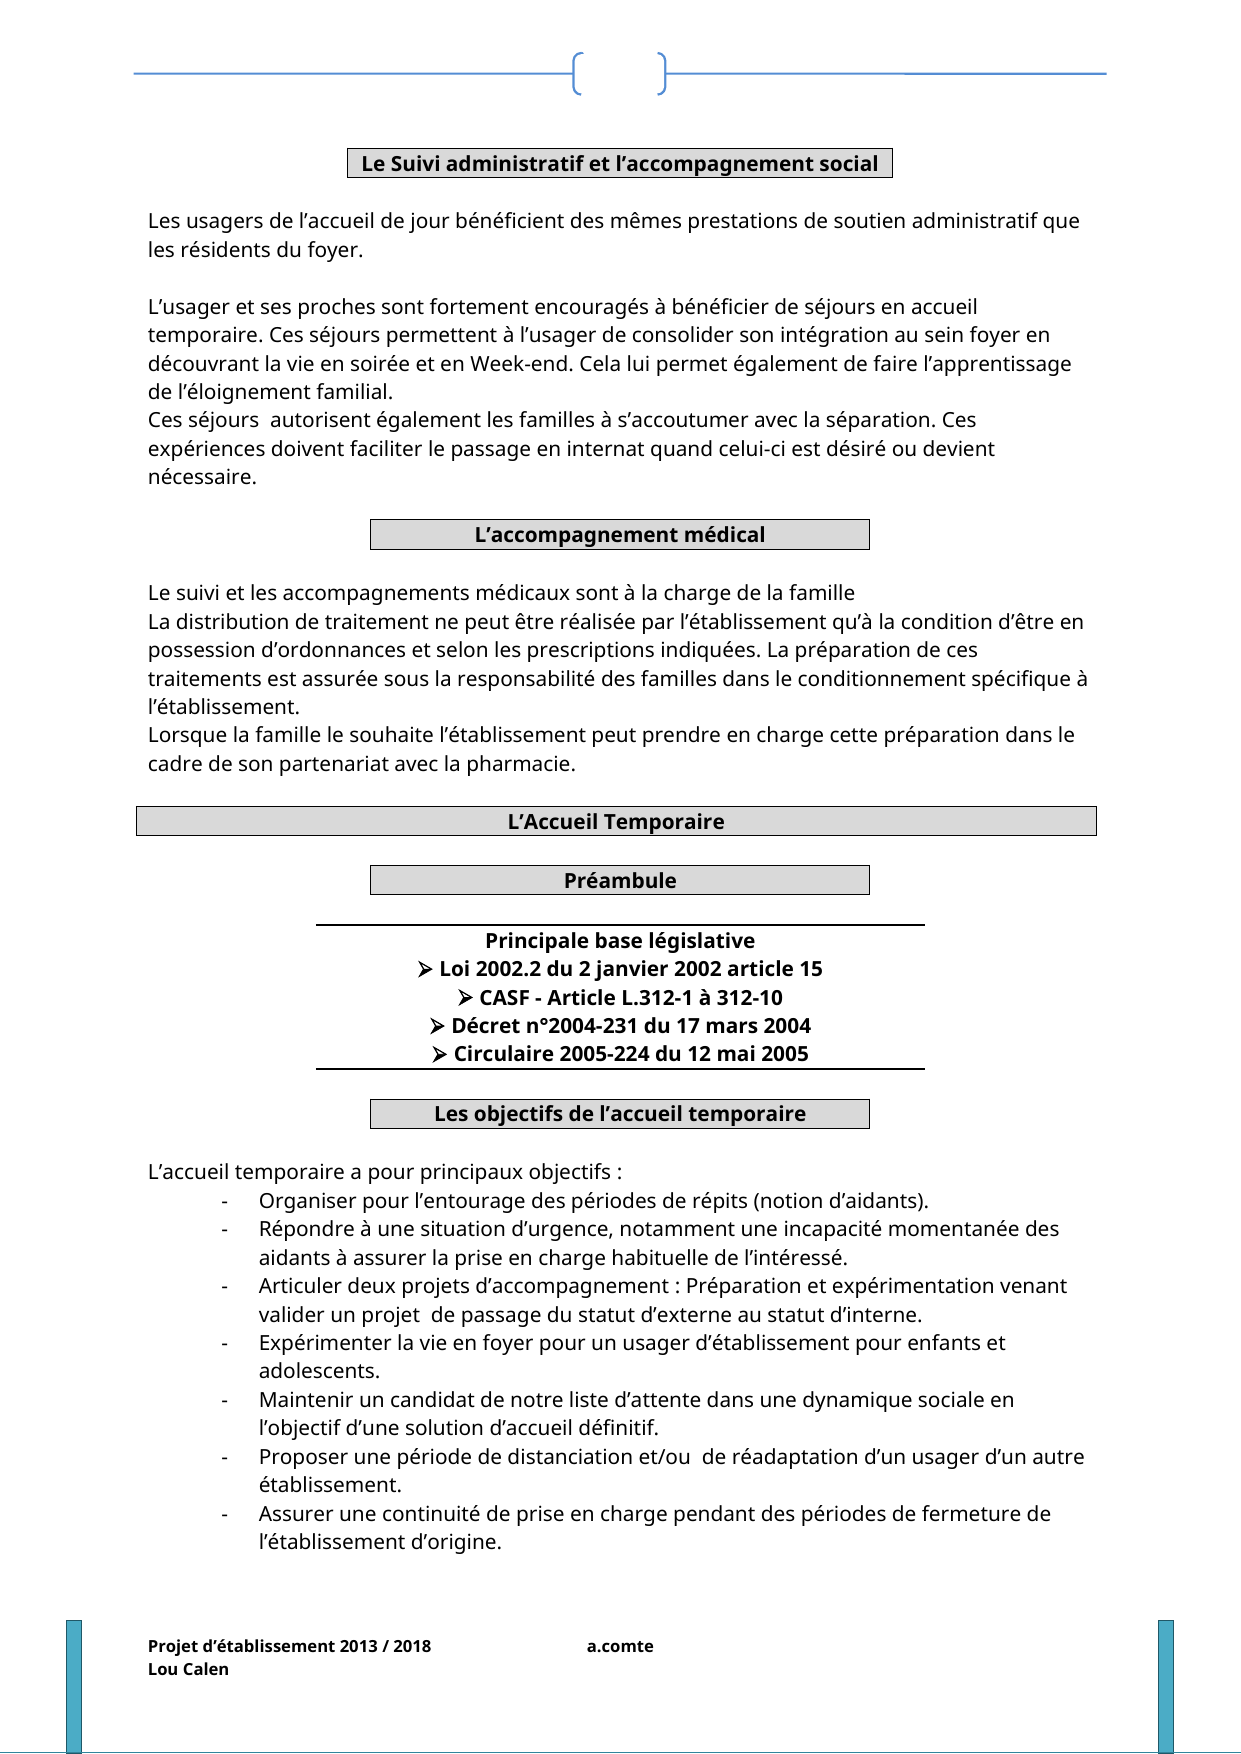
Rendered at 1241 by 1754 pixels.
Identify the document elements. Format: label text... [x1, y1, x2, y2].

table_header L’Accueil Temporaire [137, 807, 1096, 835]
text Le suivi et les accompagnements médicaux sont à la charge de la famille [148, 578, 1093, 607]
list Proposer une période de distanciation et/ou de réadaptation d’un usager d’un autre établissement. [221, 1442, 1093, 1499]
list Maintenir un candidat de notre liste d’attente dans une dynamique sociale en l’objectif d’une solution d’accueil définitif. [221, 1385, 1093, 1442]
text Les usagers de l’accueil de jour bénéficient des mêmes prestations de soutien administratif que les résidents du foyer. [148, 207, 1093, 263]
text Ces séjours autorisent également les familles à s’accoutumer avec la séparation. Ces expériences doivent faciliter le passage en internat quand celui-ci est désiré ou devient nécessaire. [148, 406, 1093, 491]
table_header Principale base législative Loi 2002.2 du 2 janvier 2002 article 15 CASF - Article L.312-1 à 312-10 Décret n°2004-231 du 17 mars 2004 Circulaire 2005-224 du 12 mai 2005 [316, 926, 924, 1068]
text L’usager et ses proches sont fortement encouragés à bénéficier de séjours en accueil temporaire. Ces séjours permettent à l’usager de consolider son intégration au sein foyer en découvrant la vie en soirée et en Week-end. Cela lui permet également de faire l’apprentissage de l’éloignement familial. [148, 292, 1093, 406]
text Lorsque la famille le souhaite l’établissement peut prendre en charge cette préparation dans le cadre de son partenariat avec la pharmacie. [148, 721, 1093, 777]
table_header L’accompagnement médical [371, 520, 869, 549]
list Répondre à une situation d’urgence, notamment une incapacité momentanée des aidants à assurer la prise en charge habituelle de l’intéressé. [221, 1214, 1093, 1271]
list Expérimenter la vie en foyer pour un usager d’établissement pour enfants et adolescents. [221, 1328, 1093, 1385]
list Articuler deux projets d’accompagnement : Préparation et expérimentation venant valider un projet de passage du statut d’externe au statut d’interne. [221, 1271, 1093, 1328]
table_header Les objectifs de l’accueil temporaire [371, 1100, 869, 1128]
table_header Le Suivi administratif et l’accompagnement social [348, 149, 892, 177]
list Assurer une continuité de prise en charge pendant des périodes de fermeture de l’établissement d’origine. [221, 1499, 1093, 1556]
text L’accueil temporaire a pour principaux objectifs : [148, 1157, 1093, 1186]
text La distribution de traitement ne peut être réalisée par l’établissement qu’à la condition d’être en possession d’ordonnances et selon les prescriptions indiquées. La préparation de ces traitements est assurée sous la responsabilité des familles dans le conditionnement spécifique à l’établissement. [148, 607, 1093, 721]
table_header Préambule [371, 866, 869, 894]
list Organiser pour l’entourage des périodes de répits (notion d’aidants). [221, 1186, 1093, 1214]
